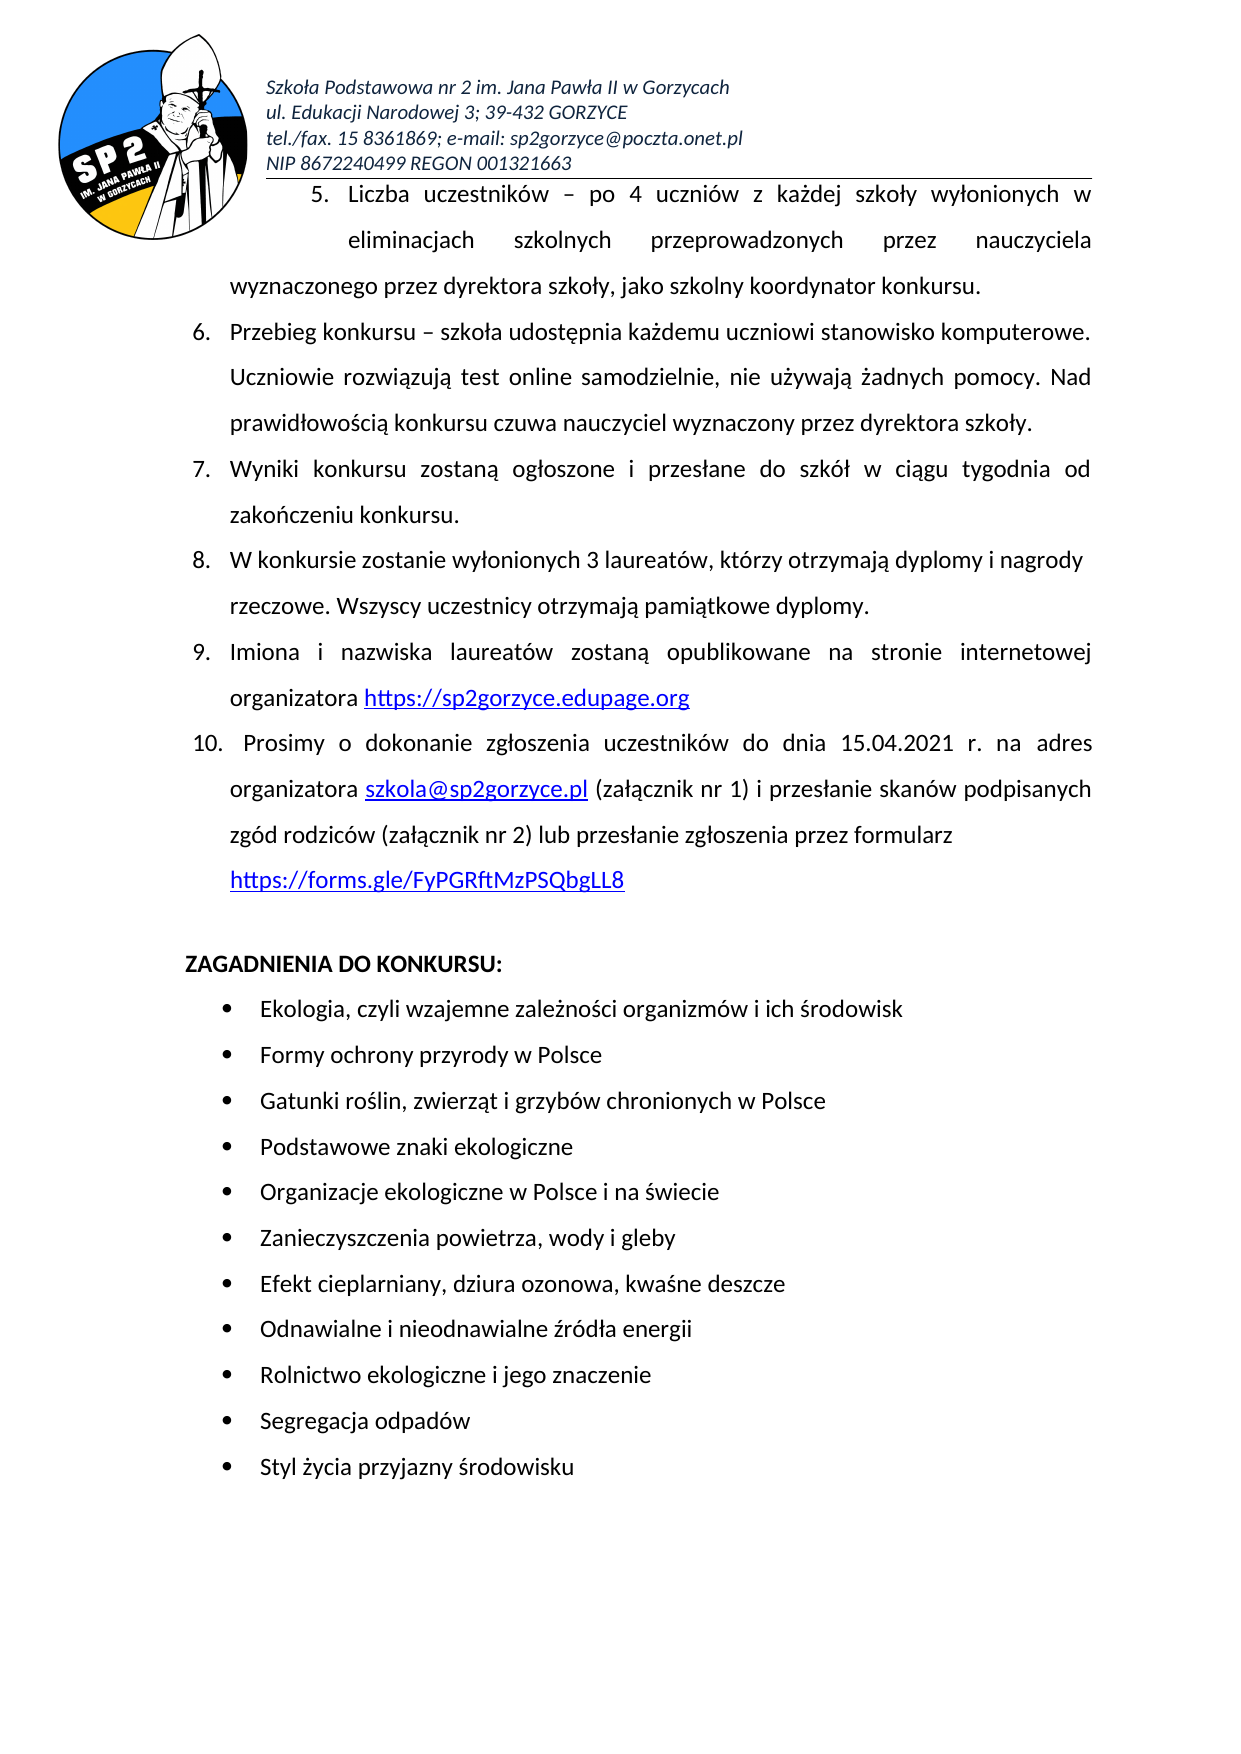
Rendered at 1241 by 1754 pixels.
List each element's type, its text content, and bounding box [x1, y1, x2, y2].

list Ekologia, czyli wzajemne zależności organizmów i ich środowisk [223, 993, 1092, 1024]
list Formy ochrony przyrody w Polsce [223, 1039, 1092, 1070]
list Odnawialne i nieodnawialne źródła energii [223, 1314, 1092, 1344]
list Prosimy o dokonanie zgłoszenia uczestników do dnia 15.04.2021 r. na adres organizatora szkola@sp2gorzyce.pl (załącznik nr 1) i przesłanie skanów podpisanych zgód rodziców (załącznik nr 2) lub przesłanie zgłoszenia przez formularz [192, 727, 1092, 849]
list Organizacje ekologiczne w Polsce i na świecie [223, 1176, 1092, 1207]
list Zanieczyszczenia powietrza, wody i gleby [223, 1222, 1092, 1253]
list Przebieg konkursu – szkoła udostępnia każdemu uczniowi stanowisko komputerowe. Uczniowie rozwiązują test online samodzielnie, nie używają żadnych pomocy. Nad prawidłowością konkursu czuwa nauczyciel wyznaczony przez dyrektora szkoły. [192, 316, 1092, 438]
list Liczba uczestników – po 4 uczniów z każdej szkoły wyłonionych w eliminacjach szkolnych przeprowadzonych przez nauczyciela wyznaczonego przez dyrektora szkoły, jako szkolny koordynator konkursu. [192, 179, 1092, 301]
list Styl życia przyjazny środowisku [223, 1451, 1092, 1481]
list Segregacja odpadów [223, 1405, 1092, 1436]
list Rolnictwo ekologiczne i jego znaczenie [223, 1359, 1092, 1390]
list Wyniki konkursu zostaną ogłoszone i przesłane do szkół w ciągu tygodnia od zakończeniu konkursu. [192, 453, 1092, 529]
list Gatunki roślin, zwierząt i grzybów chronionych w Polsce [223, 1085, 1092, 1116]
picture [58, 34, 248, 240]
list Podstawowe znaki ekologiczne [223, 1131, 1092, 1161]
list W konkursie zostanie wyłonionych 3 laureatów, którzy otrzymają dyplomy i nagrody rzeczowe. Wszyscy uczestnicy otrzymają pamiątkowe dyplomy. [192, 544, 1092, 621]
list Efekt cieplarniany, dziura ozonowa, kwaśne deszcze [223, 1268, 1092, 1298]
list Imiona i nazwiska laureatów zostaną opublikowane na stronie internetowej organizatora https://sp2gorzyce.edupage.org [192, 636, 1092, 712]
text ZAGADNIENIA DO KONKURSU: [185, 948, 1092, 978]
list https://forms.gle/FyPGRftMzPSQbgLL8 [230, 864, 1092, 895]
